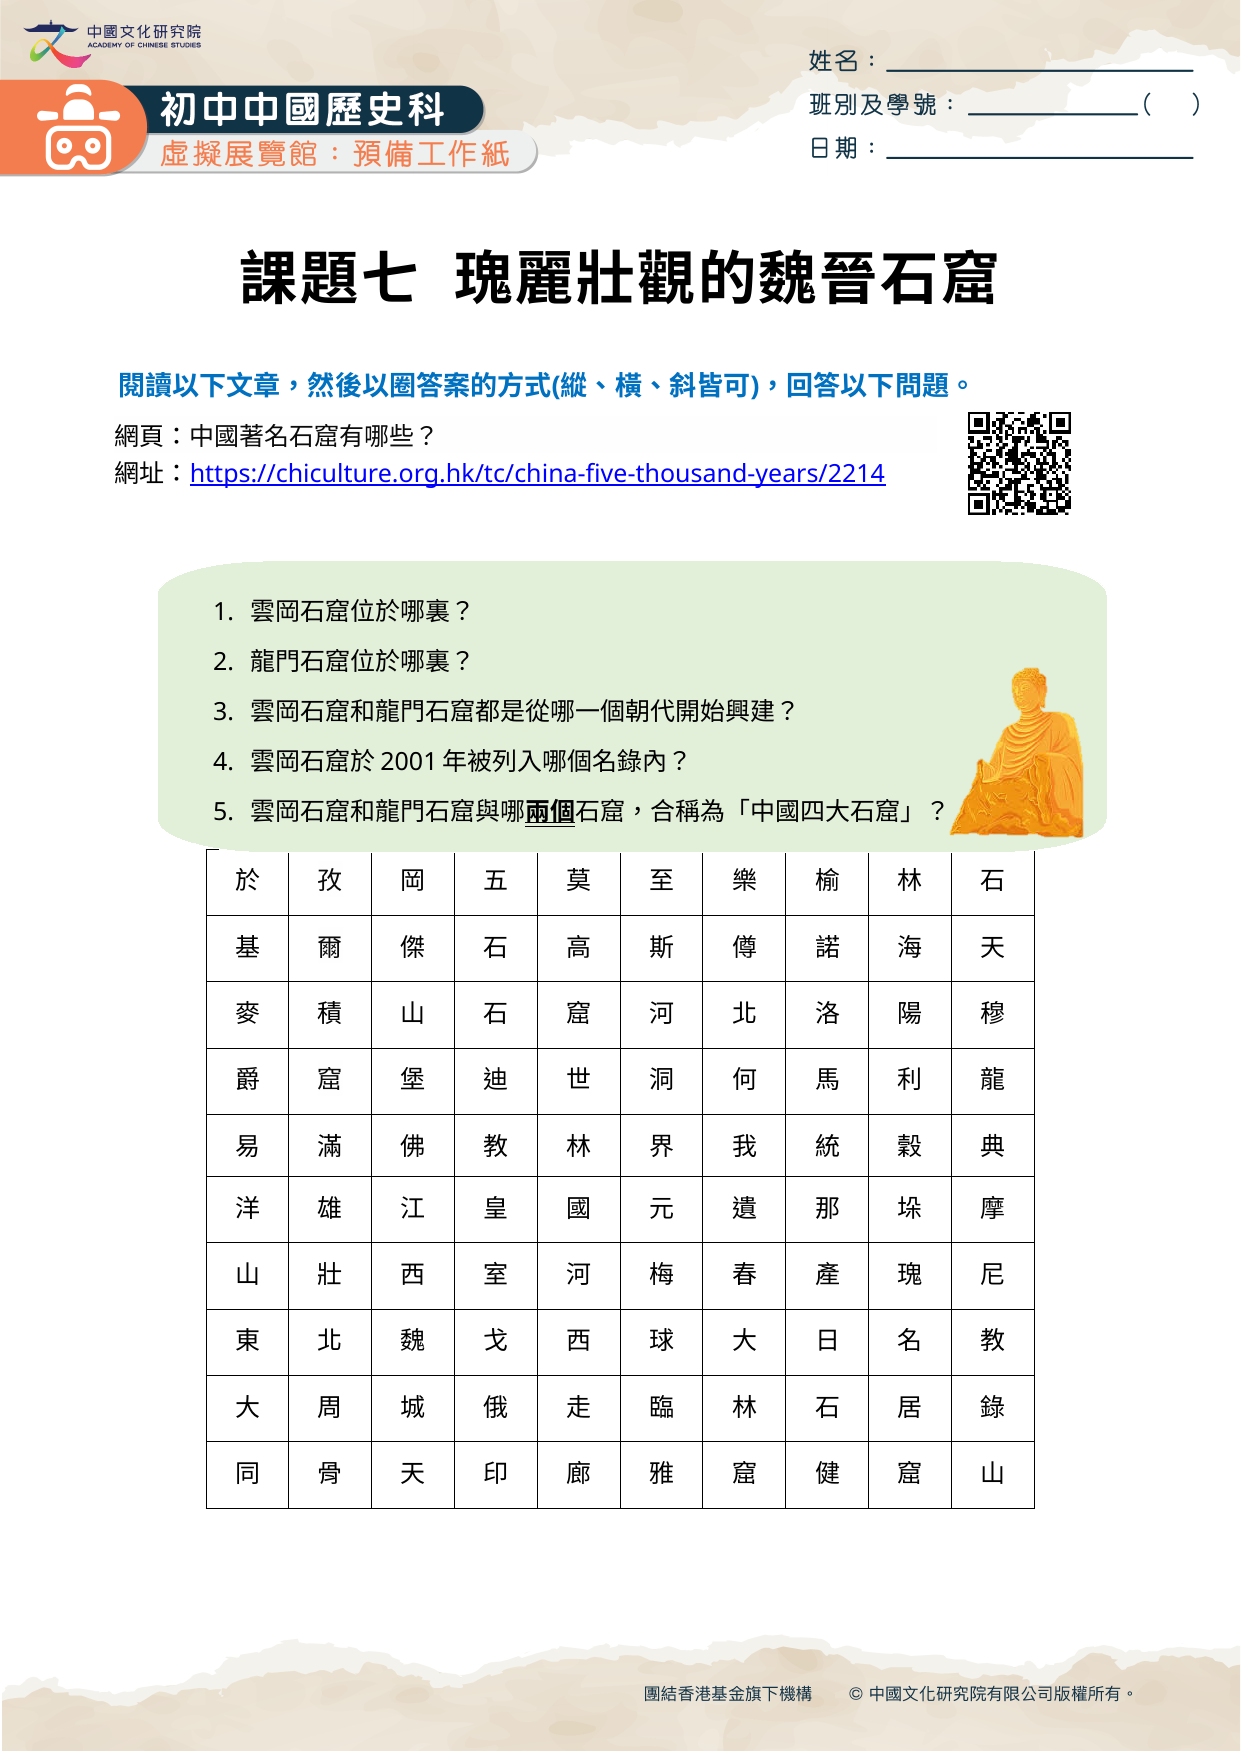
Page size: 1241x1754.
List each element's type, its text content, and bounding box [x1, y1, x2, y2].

table_header 五 [455, 853, 537, 915]
table_cell 迪 [455, 1049, 537, 1114]
table_cell 林 [703, 1376, 785, 1441]
table_cell 那 [786, 1177, 868, 1242]
table_cell 滿 [289, 1115, 371, 1176]
table_cell 河 [621, 982, 702, 1048]
table_cell 利 [869, 1049, 951, 1114]
picture [2, 1632, 1241, 1751]
table_cell 梅 [621, 1243, 702, 1308]
table_cell 山 [372, 982, 454, 1048]
table_header 榆 [786, 853, 868, 915]
table_header 至 [621, 853, 702, 915]
table_cell 洞 [621, 1049, 702, 1114]
table_cell 周 [289, 1376, 371, 1441]
table_cell 窟 [538, 982, 620, 1048]
table_cell 東 [207, 1310, 288, 1375]
table_cell 江 [372, 1177, 454, 1242]
table_cell 元 [621, 1177, 702, 1242]
table_cell 爾 [289, 916, 371, 981]
table_cell 堡 [372, 1049, 454, 1114]
table_cell 佛 [372, 1115, 454, 1176]
table_cell 健 [786, 1442, 868, 1508]
table_header 網頁：中國著名石窟有哪些？ 網址：https://chiculture.org.hk/tc/china-five-thousand-years/2214 [103, 404, 948, 505]
table_cell 洛 [786, 982, 868, 1048]
table_cell 垛 [869, 1177, 951, 1242]
table_cell 產 [786, 1243, 868, 1308]
table_cell 積 [289, 982, 371, 1048]
table_cell 山 [207, 1243, 288, 1308]
table_header 石 [952, 861, 1034, 915]
table_cell 雅 [621, 1442, 702, 1508]
picture [964, 408, 1074, 518]
table_cell 大 [207, 1376, 288, 1441]
table_cell 典 [952, 1115, 1034, 1176]
table_cell 室 [455, 1243, 537, 1308]
table_cell 瑰 [869, 1243, 951, 1308]
table_cell 窟 [703, 1442, 785, 1508]
table_cell 魏 [372, 1310, 454, 1375]
table_cell 龍 [952, 1049, 1034, 1114]
table_cell 印 [455, 1442, 537, 1508]
table_cell 走 [538, 1376, 620, 1441]
table_cell 臨 [621, 1376, 702, 1441]
table_header 於 [207, 850, 288, 915]
table_header 樂 [703, 853, 785, 915]
table_cell 海 [869, 916, 951, 981]
table_cell 北 [703, 982, 785, 1048]
picture [0, 0, 1241, 177]
table_cell 世 [538, 1049, 620, 1114]
table_header [948, 404, 1099, 505]
table_cell 石 [786, 1376, 868, 1441]
table_cell 天 [952, 916, 1034, 981]
table_cell 西 [538, 1310, 620, 1375]
table_cell 雄 [289, 1177, 371, 1242]
table_header 岡 [372, 853, 454, 915]
table_cell 國 [538, 1177, 620, 1242]
table_cell 大 [703, 1310, 785, 1375]
table_cell 壯 [289, 1243, 371, 1308]
table_cell 山 [952, 1442, 1034, 1508]
table_cell 洋 [207, 1177, 288, 1242]
table_cell 穆 [952, 982, 1034, 1048]
table_cell 名 [869, 1310, 951, 1375]
table_cell 馬 [786, 1049, 868, 1114]
table_cell 窟 [289, 1049, 371, 1114]
table_cell 教 [455, 1115, 537, 1176]
table_header 孜 [289, 853, 371, 915]
table_cell 教 [952, 1310, 1034, 1375]
table_cell 廊 [538, 1442, 620, 1508]
table_cell 穀 [869, 1115, 951, 1176]
table_cell 高 [538, 916, 620, 981]
table_cell 石 [455, 916, 537, 981]
table_cell 球 [621, 1310, 702, 1375]
table_cell 尼 [952, 1243, 1034, 1308]
table_cell 居 [869, 1376, 951, 1441]
table_cell 春 [703, 1243, 785, 1308]
table_cell 城 [372, 1376, 454, 1441]
table_cell 麥 [207, 982, 288, 1048]
text 閱讀以下文章，然後以圈答案的方式(縱、橫、斜皆可)，回答以下問題。 [118, 364, 1122, 403]
table_cell 西 [372, 1243, 454, 1308]
table_cell 僔 [703, 916, 785, 981]
table_cell 石 [455, 982, 537, 1048]
table_cell 傑 [372, 916, 454, 981]
picture [907, 646, 1123, 861]
table_cell 統 [786, 1115, 868, 1176]
table_cell 河 [538, 1243, 620, 1308]
text 課題七 瑰麗壯觀的魏晉石窟 [118, 232, 1122, 316]
table_cell 諾 [786, 916, 868, 981]
table_cell 陽 [869, 982, 951, 1048]
table_cell 同 [207, 1442, 288, 1508]
table_cell 日 [786, 1310, 868, 1375]
table_cell 林 [538, 1115, 620, 1176]
table_cell 何 [703, 1049, 785, 1114]
table_cell 窟 [869, 1442, 951, 1508]
table_cell 摩 [952, 1177, 1034, 1242]
table_cell 北 [289, 1310, 371, 1375]
table_cell 易 [207, 1115, 288, 1176]
table_cell 俄 [455, 1376, 537, 1441]
table_cell 基 [207, 916, 288, 981]
table_cell 爵 [207, 1049, 288, 1114]
table_cell 戈 [455, 1310, 537, 1375]
table_header 莫 [538, 853, 620, 915]
table_cell 遺 [703, 1177, 785, 1242]
table_cell 骨 [289, 1442, 371, 1508]
table_cell 皇 [455, 1177, 537, 1242]
table_cell 我 [703, 1115, 785, 1176]
table_cell 錄 [952, 1376, 1034, 1441]
table_cell 界 [621, 1115, 702, 1176]
table_header 林 [869, 853, 951, 915]
table_cell 斯 [621, 916, 702, 981]
table_cell 天 [372, 1442, 454, 1508]
